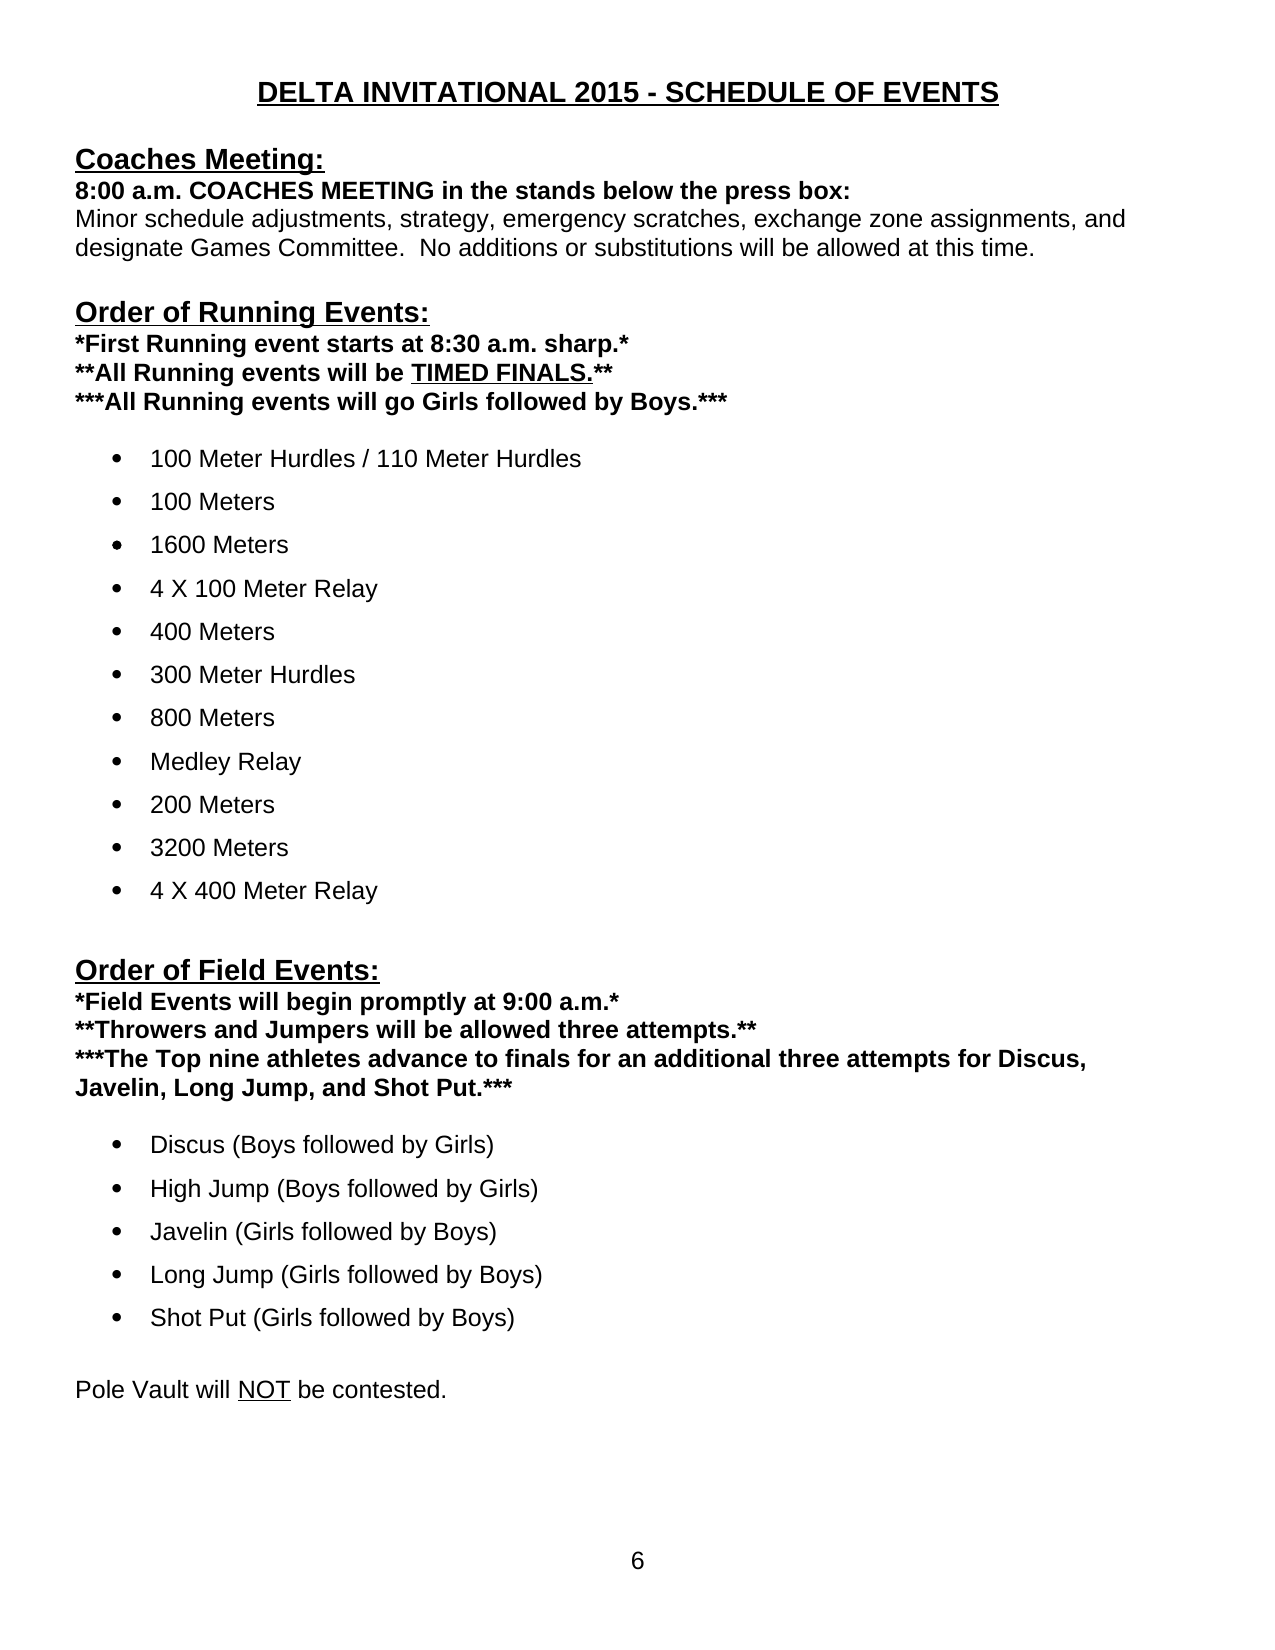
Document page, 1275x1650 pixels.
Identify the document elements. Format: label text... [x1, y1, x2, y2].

list High Jump (Boys followed by Girls) [112, 1173, 1181, 1202]
list 3200 Meters [112, 833, 1181, 862]
text *First Running event starts at 8:30 a.m. sharp.* [75, 329, 1181, 358]
list Medley Relay [112, 747, 1181, 775]
text ***The Top nine athletes advance to finals for an additional three attempts for Discus, Javelin, Long Jump, and Shot Put.*** [75, 1044, 1181, 1102]
list 100 Meter Hurdles / 110 Meter Hurdles [112, 444, 1181, 473]
list 300 Meter Hurdles [112, 660, 1181, 689]
text **All Running events will be TIMED FINALS.** [75, 358, 1181, 386]
list 400 Meters [112, 617, 1181, 646]
text 8:00 a.m. COACHES MEETING in the stands below the press box: [75, 176, 1181, 204]
text *Field Events will begin promptly at 9:00 a.m.* [75, 987, 1181, 1015]
list Discus (Boys followed by Girls) [112, 1130, 1181, 1159]
subtitle Order of Running Events: [75, 295, 1181, 329]
list 4 X 400 Meter Relay [112, 876, 1181, 905]
text ***All Running events will go Girls followed by Boys.*** [75, 386, 1200, 415]
text Minor schedule adjustments, strategy, emergency scratches, exchange zone assignments, and designate Games Committee. No additions or substitutions will be allowed at this time. [75, 204, 1181, 262]
list 200 Meters [112, 790, 1181, 819]
subtitle Order of Field Events: [75, 953, 1181, 987]
text DELTA INVITATIONAL 2015 - SCHEDULE OF EVENTS [75, 75, 1181, 108]
list 1600 Meters [112, 530, 1181, 559]
list Shot Put (Girls followed by Boys) [112, 1303, 1181, 1332]
list 4 X 100 Meter Relay [112, 574, 1181, 602]
text Coaches Meeting: [75, 142, 1181, 176]
text Pole Vault will NOT be contested. [75, 1375, 1181, 1404]
list 100 Meters [112, 487, 1181, 516]
text **Throwers and Jumpers will be allowed three attempts.** [75, 1015, 1181, 1044]
list Long Jump (Girls followed by Boys) [112, 1260, 1181, 1289]
list 800 Meters [112, 703, 1181, 732]
list Javelin (Girls followed by Boys) [112, 1217, 1181, 1246]
